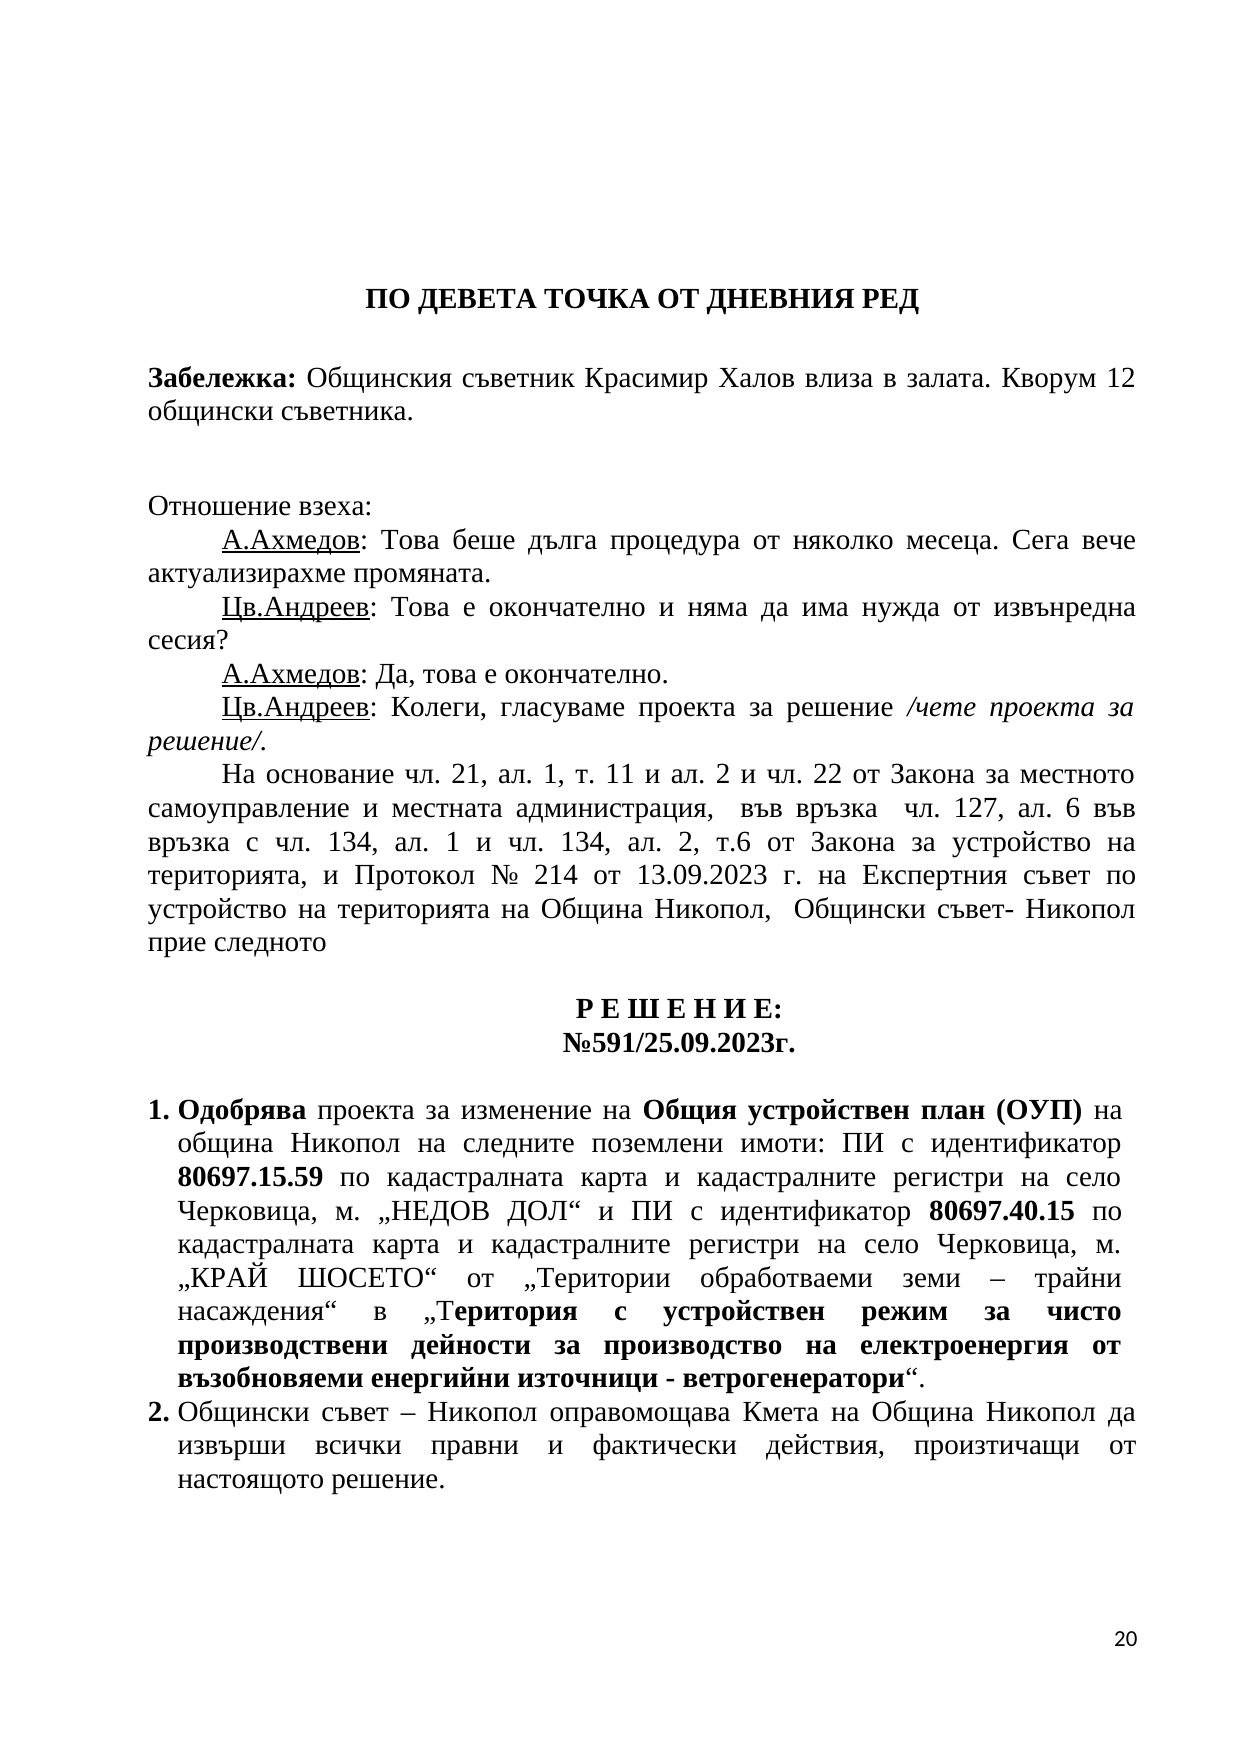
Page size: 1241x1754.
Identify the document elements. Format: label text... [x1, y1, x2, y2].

text Цв.Андреев: Това е окончателно и няма да има нужда от извънредна сесия? [148, 589, 1137, 656]
text Цв.Андреев: Колеги, гласуваме проекта за решение /чете проекта за решение/. [148, 689, 1137, 757]
text На основание чл. 21, ал. 1, т. 11 и ал. 2 и чл. 22 от Закона за местното самоуправление и местната администрация, във връзка чл. 127, ал. 6 във връзка с чл. 134, ал. 1 и чл. 134, ал. 2, т.6 от Закона за устройство на територията, и Протокол № 214 от 13.09.2023 г. на Експертния съвет по устройство на територията на Община Никопол, Общински съвет- Никопол прие следното [148, 757, 1137, 958]
text №591/25.09.2023г. [148, 1025, 1137, 1058]
text Забележка: Общинския съветник Красимир Халов влиза в залата. Кворум 12 общински съветника. [148, 360, 1137, 427]
text А.Ахмедов: Да, това е окончателно. [148, 656, 1137, 689]
text Отношение взеха: [148, 488, 1137, 522]
text ПО ДЕВЕТА ТОЧКА ОТ ДНЕВНИЯ РЕД [148, 282, 1137, 315]
text Р Е Ш Е Н И Е: [148, 991, 1137, 1025]
list Одобрява проекта за изменение на Общия устройствен план (ОУП) на община Никопол на следните поземлени имоти: ПИ с идентификатор 80697.15.59 по кадастралната карта и кадастралните регистри на село Черковица, м. „НЕДОВ ДОЛ“ и ПИ с идентификатор 80697.40.15 по кадастралната карта и кадастралните регистри на село Черковица, м. „КРАЙ ШОСЕТО“ от „Територии обработваеми земи – трайни насаждения“ в „Територия с устройствен режим за чисто производствени дейности за производство на електроенергия от възобновяеми енергийни източници - ветрогенератори“. [148, 1092, 1122, 1394]
list Общински съвет – Никопол оправомощава Кмета на Община Никопол да извърши всички правни и фактически действия, произтичащи от настоящото решение. [148, 1394, 1137, 1494]
text А.Ахмедов: Това беше дълга процедура от няколко месеца. Сега вече актуализирахме промяната. [148, 522, 1137, 589]
